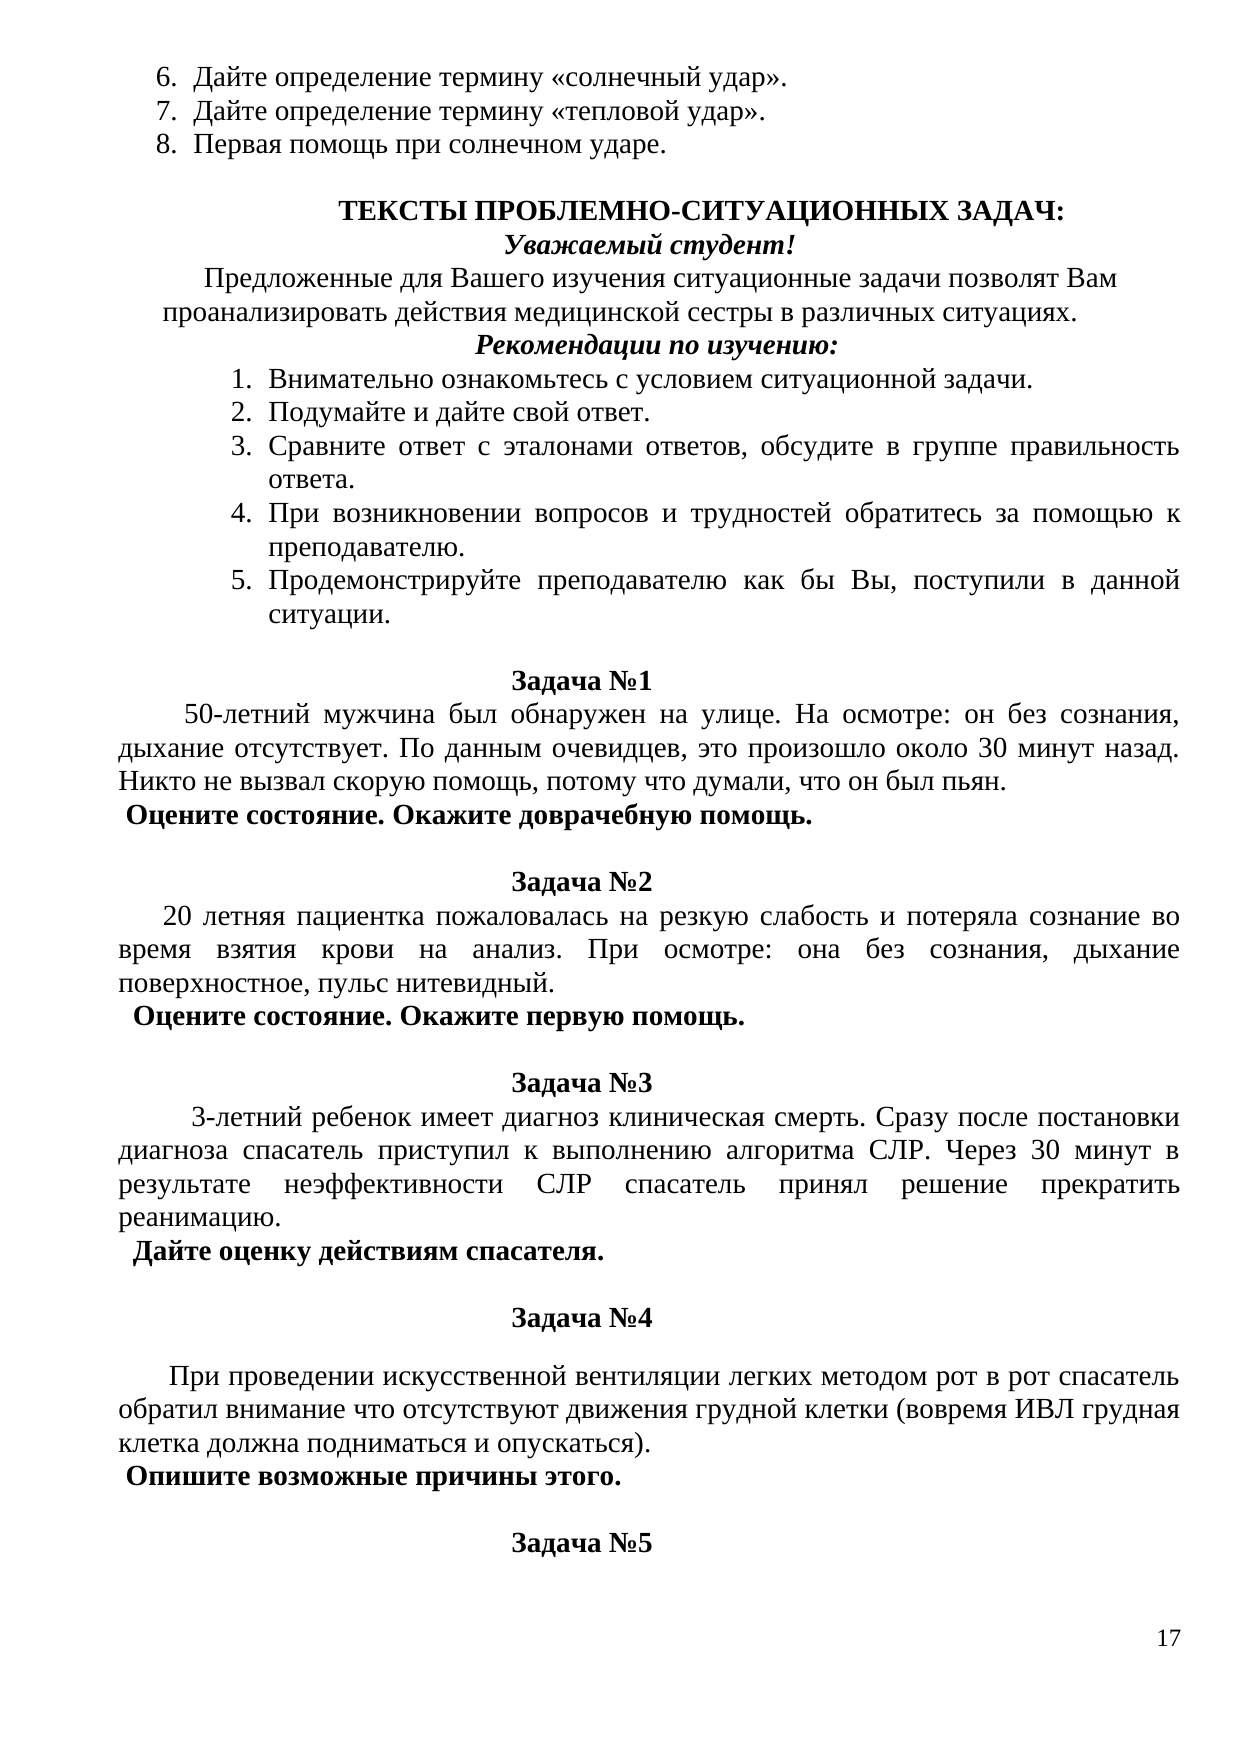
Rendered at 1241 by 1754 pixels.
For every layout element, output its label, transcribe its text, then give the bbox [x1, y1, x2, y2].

text Оцените состояние. Окажите первую помощь. [118, 998, 1181, 1032]
text При проведении искусственной вентиляции легких методом рот в рот спасатель обратил внимание что отсутствуют движения грудной клетки (вовремя ИВЛ грудная клетка должна подниматься и опускаться). [118, 1358, 1181, 1458]
list При возникновении вопросов и трудностей обратитесь за помощью к преподавателю. [231, 495, 1181, 562]
list Сравните ответ с эталонами ответов, обсудите в группе правильность ответа. [231, 428, 1181, 495]
text Опишите возможные причины этого. [118, 1458, 1181, 1492]
list Продемонстрируйте преподавателю как бы Вы, поступили в данной ситуации. [231, 562, 1181, 629]
text Задача №4 [436, 1300, 1181, 1334]
text Дайте оценку действиям спасателя. [118, 1233, 1181, 1267]
text Предложенные для Вашего изучения ситуационные задачи позволят Вам проанализировать действия медицинской сестры в различных ситуациях. [59, 260, 1181, 327]
text ТЕКСТЫ ПРОБЛЕМНО-СИТУАЦИОННЫХ ЗАДАЧ: [193, 193, 1211, 227]
text Оцените состояние. Окажите доврачебную помощь. [118, 797, 1181, 831]
list Дайте определение термину «тепловой удар». [156, 93, 1181, 126]
text Задача №2 [436, 864, 1181, 898]
text 3-летний ребенок имеет диагноз клиническая смерть. Сразу после постановки диагноза спасатель приступил к выполнению алгоритма СЛР. Через 30 минут в результате неэффективности СЛР спасатель принял решение прекратить реанимацию. [118, 1099, 1181, 1233]
list Подумайте и дайте свой ответ. [231, 394, 1181, 428]
text Задача №5 [436, 1525, 1181, 1559]
text Задача №1 [436, 663, 1181, 696]
list Внимательно ознакомьтесь с условием ситуационной задачи. [231, 361, 1181, 394]
text 20 летняя пациентка пожаловалась на резкую слабость и потеряла сознание во время взятия крови на анализ. При осмотре: она без сознания, дыхание поверхностное, пульс нитевидный. [118, 898, 1181, 998]
list Первая помощь при солнечном ударе. [156, 126, 1181, 160]
text Рекомендации по изучению: [59, 327, 1181, 361]
text 50-летний мужчина был обнаружен на улице. На осмотре: он без сознания, дыхание отсутствует. По данным очевидцев, это произошло около 30 минут назад. Никто не вызвал скорую помощь, потому что думали, что он был пьян. [118, 696, 1181, 797]
text Задача №3 [436, 1065, 1181, 1099]
list Дайте определение термину «солнечный удар». [156, 59, 1181, 93]
text Уважаемый студент! [118, 227, 1181, 260]
